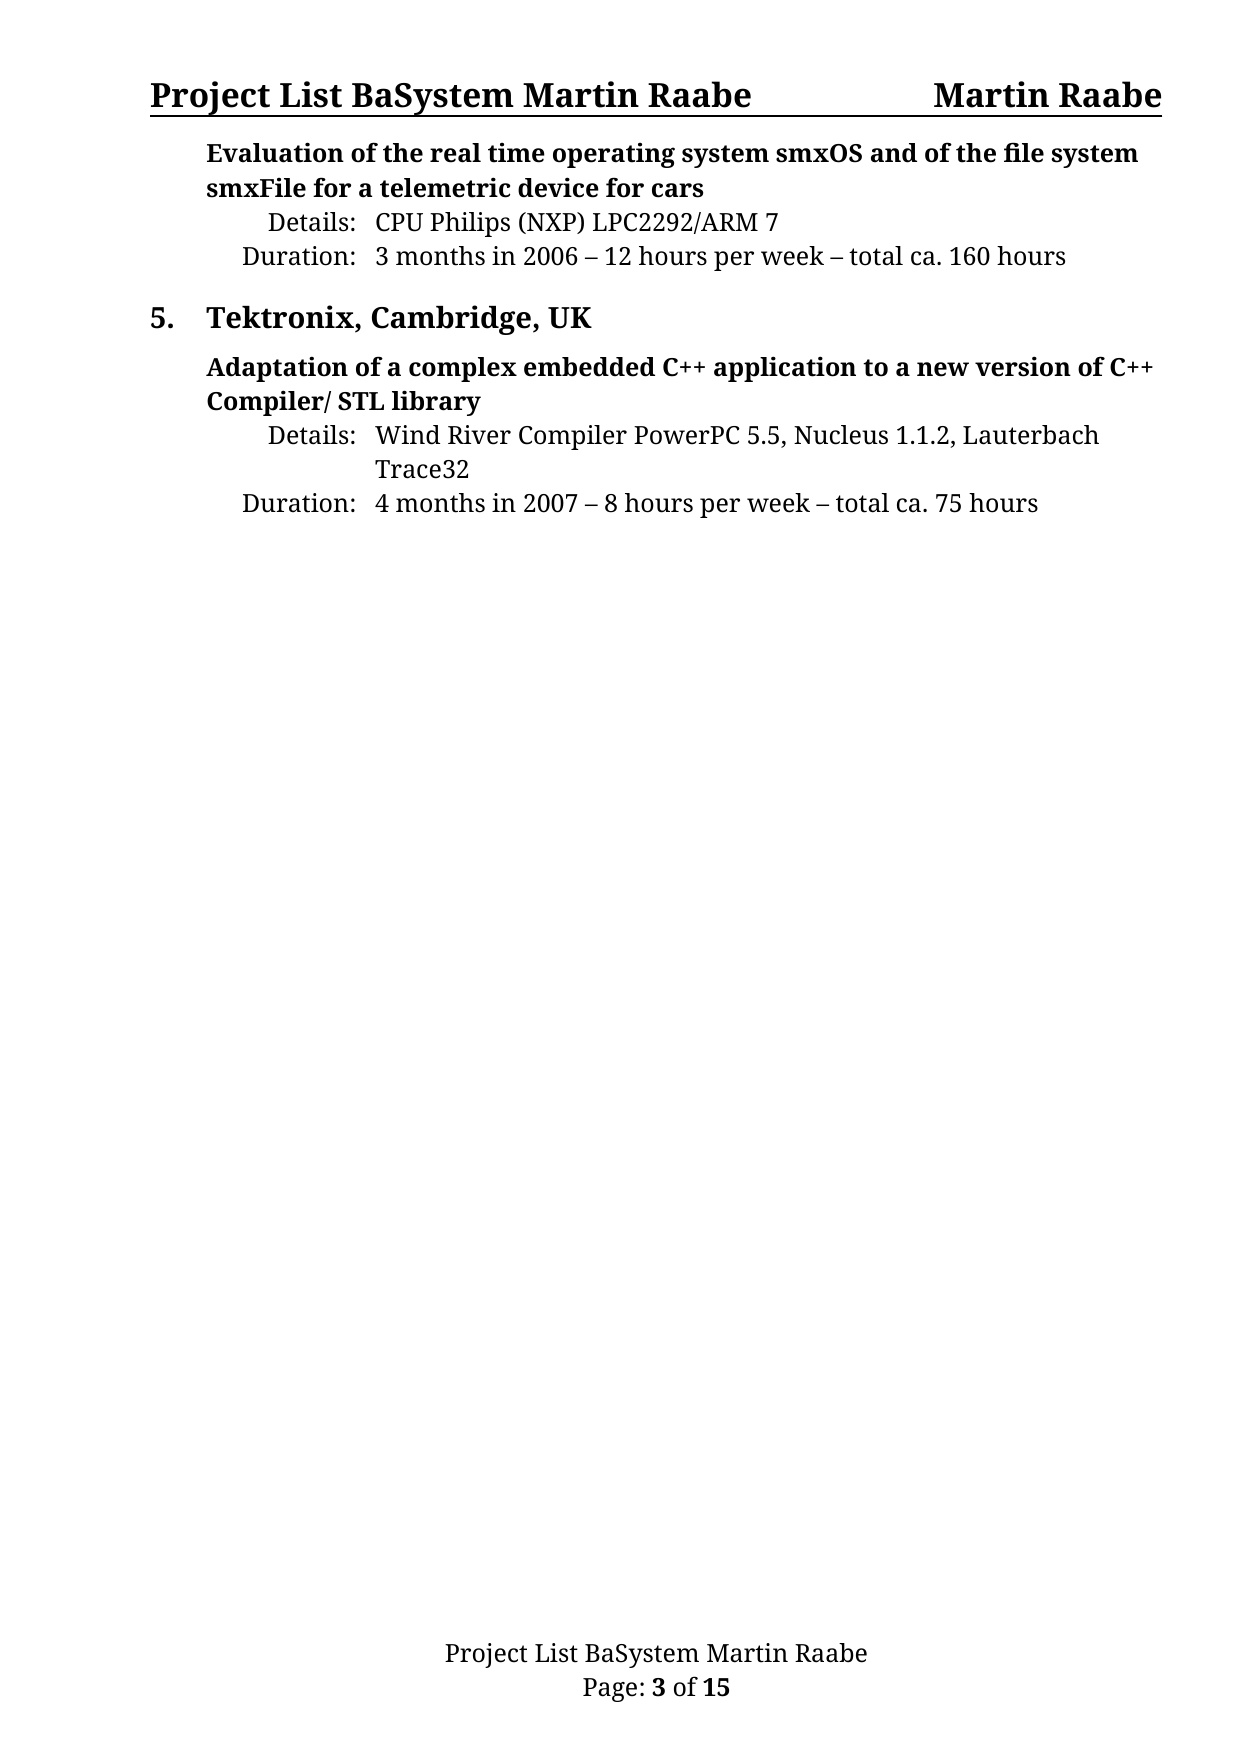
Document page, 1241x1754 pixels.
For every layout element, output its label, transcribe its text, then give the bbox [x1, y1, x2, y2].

text Evaluation of the real time operating system smxOS and of the file system smxFile for a telemetric device for cars [206, 136, 1162, 204]
text Duration: 4 months in 2007 – 8 hours per week – total ca. 75 hours [206, 486, 1162, 520]
text Details: Compiler PowerPC 5.5, Nucleus 1.1.2, Lauterbach Trace32 [206, 418, 1162, 486]
subtitle Tektronix, Cambridge, UK [150, 297, 1162, 337]
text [206, 204, 1162, 238]
text Duration: 3 months in 2006 – 12 hours per week – total ca. 160 hours [206, 238, 1162, 272]
text Adaptation of a complex embedded C++ application to a new version of C++ Compiler/ STL library [206, 349, 1162, 418]
